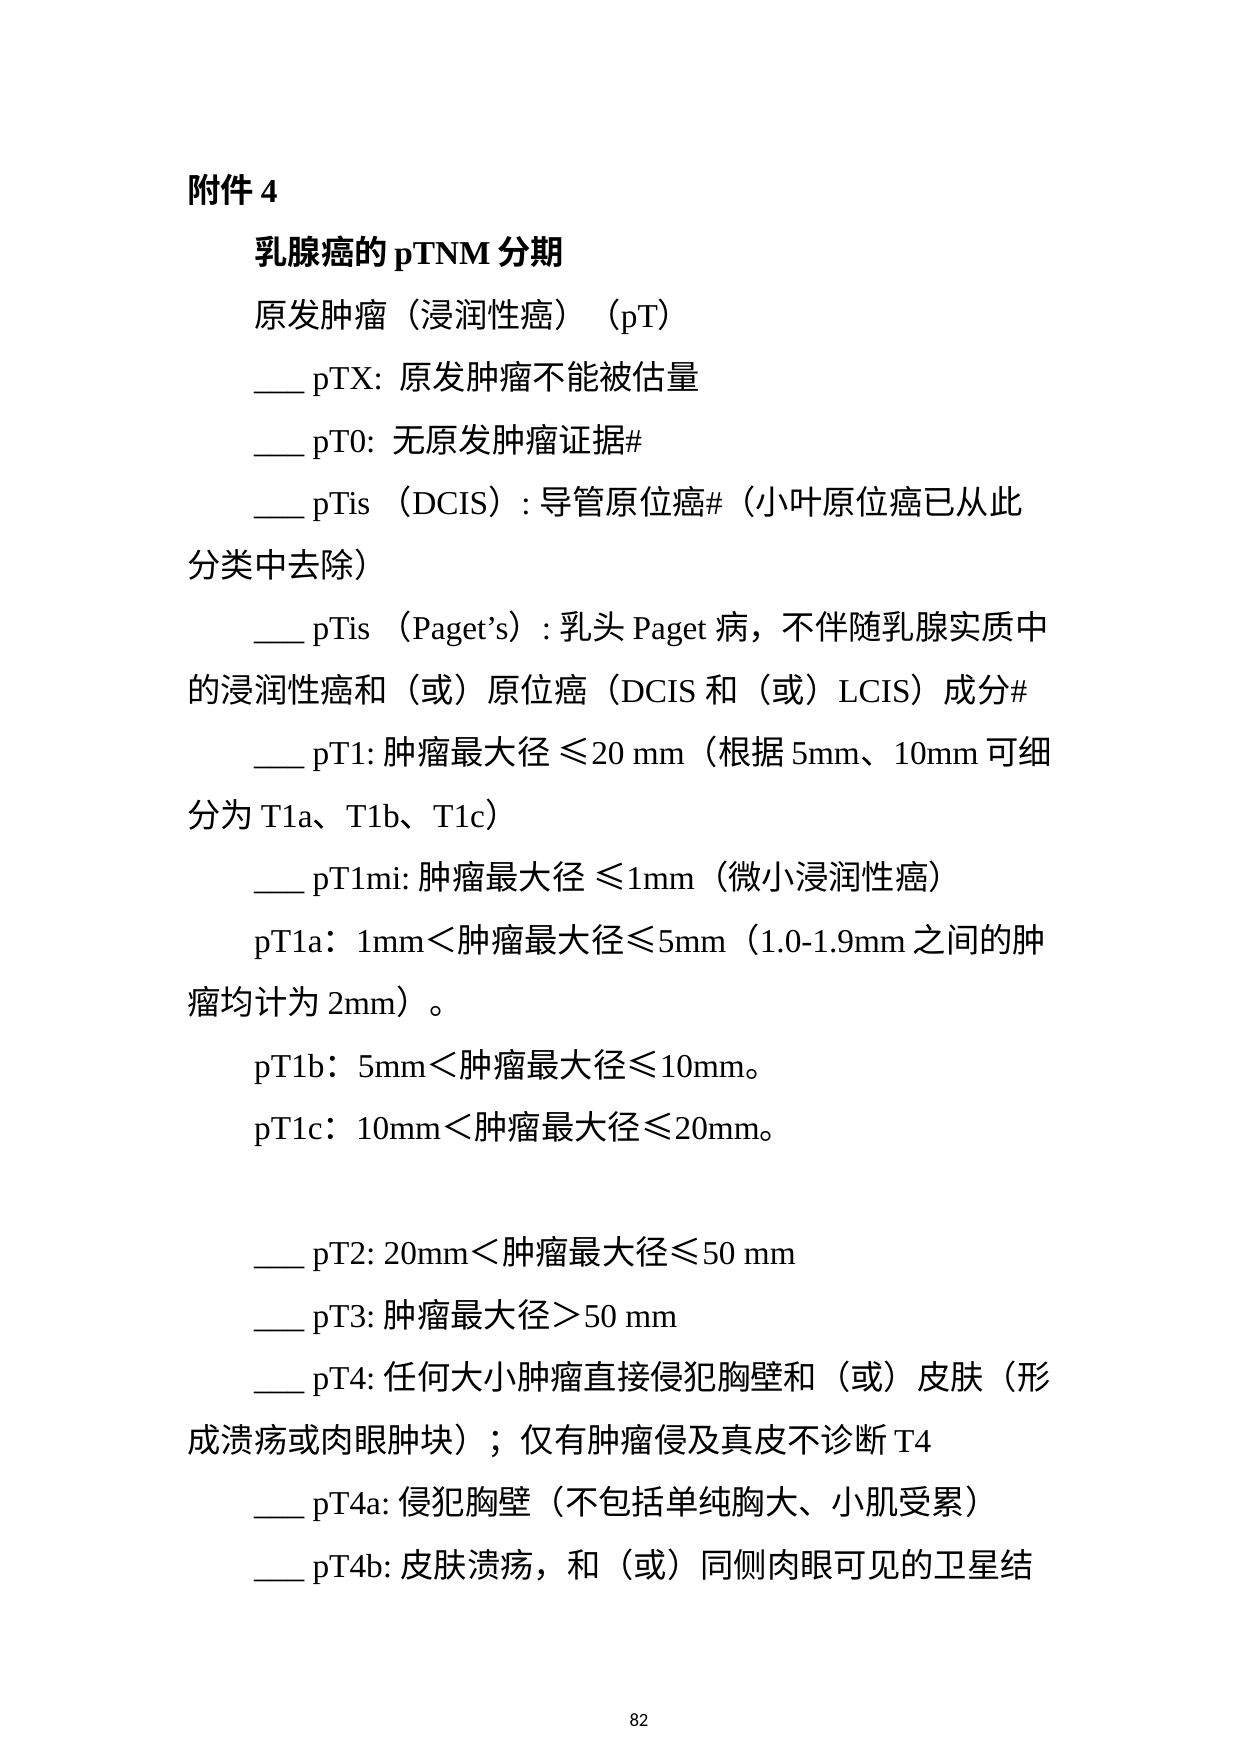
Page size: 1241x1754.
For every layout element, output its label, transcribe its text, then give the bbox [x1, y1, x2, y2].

text ___ pT1mi: 肿瘤最大径 ≤1mm（微小浸润性癌） [187, 840, 1053, 902]
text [187, 1527, 1053, 1590]
text ___ pT3: 肿瘤最大径＞50 mm [187, 1277, 1053, 1340]
text pT1c：10mm＜肿瘤最大径≤20mm。 [187, 1090, 1053, 1152]
text 原发肿瘤（浸润性癌）（pT） [187, 277, 1053, 340]
text ___ pT4a: 侵犯胸壁（不包括单纯胸大、小肌受累） [187, 1465, 1053, 1527]
text ___ pT4: 任何大小肿瘤直接侵犯胸壁和（或）皮肤（形成溃疡或肉眼肿块）；仅有肿瘤侵及真皮不诊断T4 [187, 1340, 1053, 1465]
text ___ pT1: 肿瘤最大径 ≤20 mm（根据5mm、10mm可细分为T1a、T1b、T1c） [187, 715, 1053, 840]
text ___ pTX: 原发肿瘤不能被估量 [187, 340, 1053, 402]
text ___ pT2: 20mm＜肿瘤最大径≤50 mm [187, 1215, 1053, 1277]
text ___ pTis （Paget’s）: 乳头Paget 病，不伴随乳腺实质中的浸润性癌和（或）原位癌（DCIS 和（或）LCIS）成分# [187, 590, 1053, 715]
text pT1b：5mm＜肿瘤最大径≤10mm。 [187, 1027, 1053, 1090]
text 附件4 [187, 152, 1053, 215]
text ___ pTis （DCIS）: 导管原位癌#（小叶原位癌已从此分类中去除） [187, 465, 1053, 590]
text 乳腺癌的pTNM分期 [187, 215, 1053, 277]
text pT1a：1mm＜肿瘤最大径≤5mm（1.0-1.9mm之间的肿瘤均计为2mm）。 [187, 902, 1053, 1027]
text ___ pT0: 无原发肿瘤证据# [187, 402, 1053, 465]
